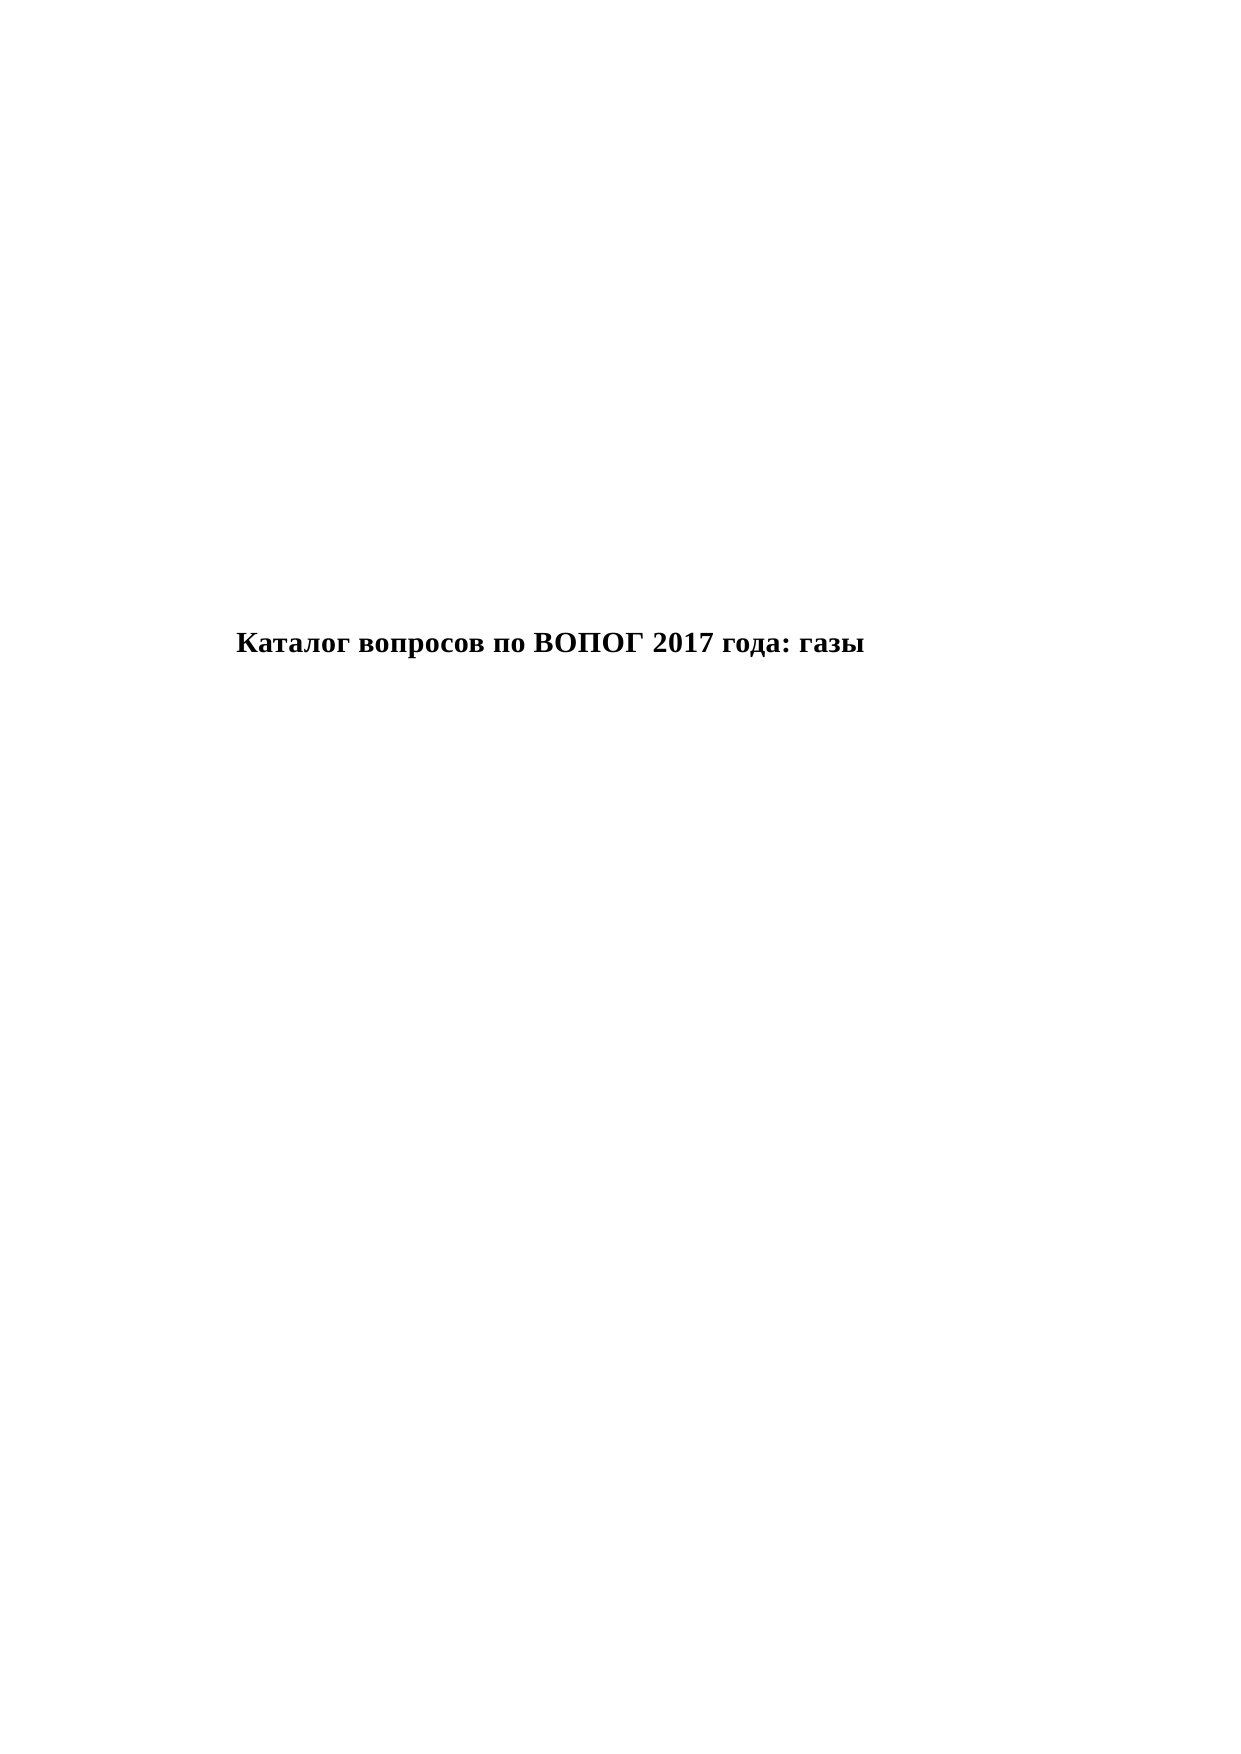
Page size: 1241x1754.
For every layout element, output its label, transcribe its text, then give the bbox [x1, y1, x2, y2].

text Каталог вопросов по ВОПОГ 2017 года: газы [118, 627, 1004, 658]
